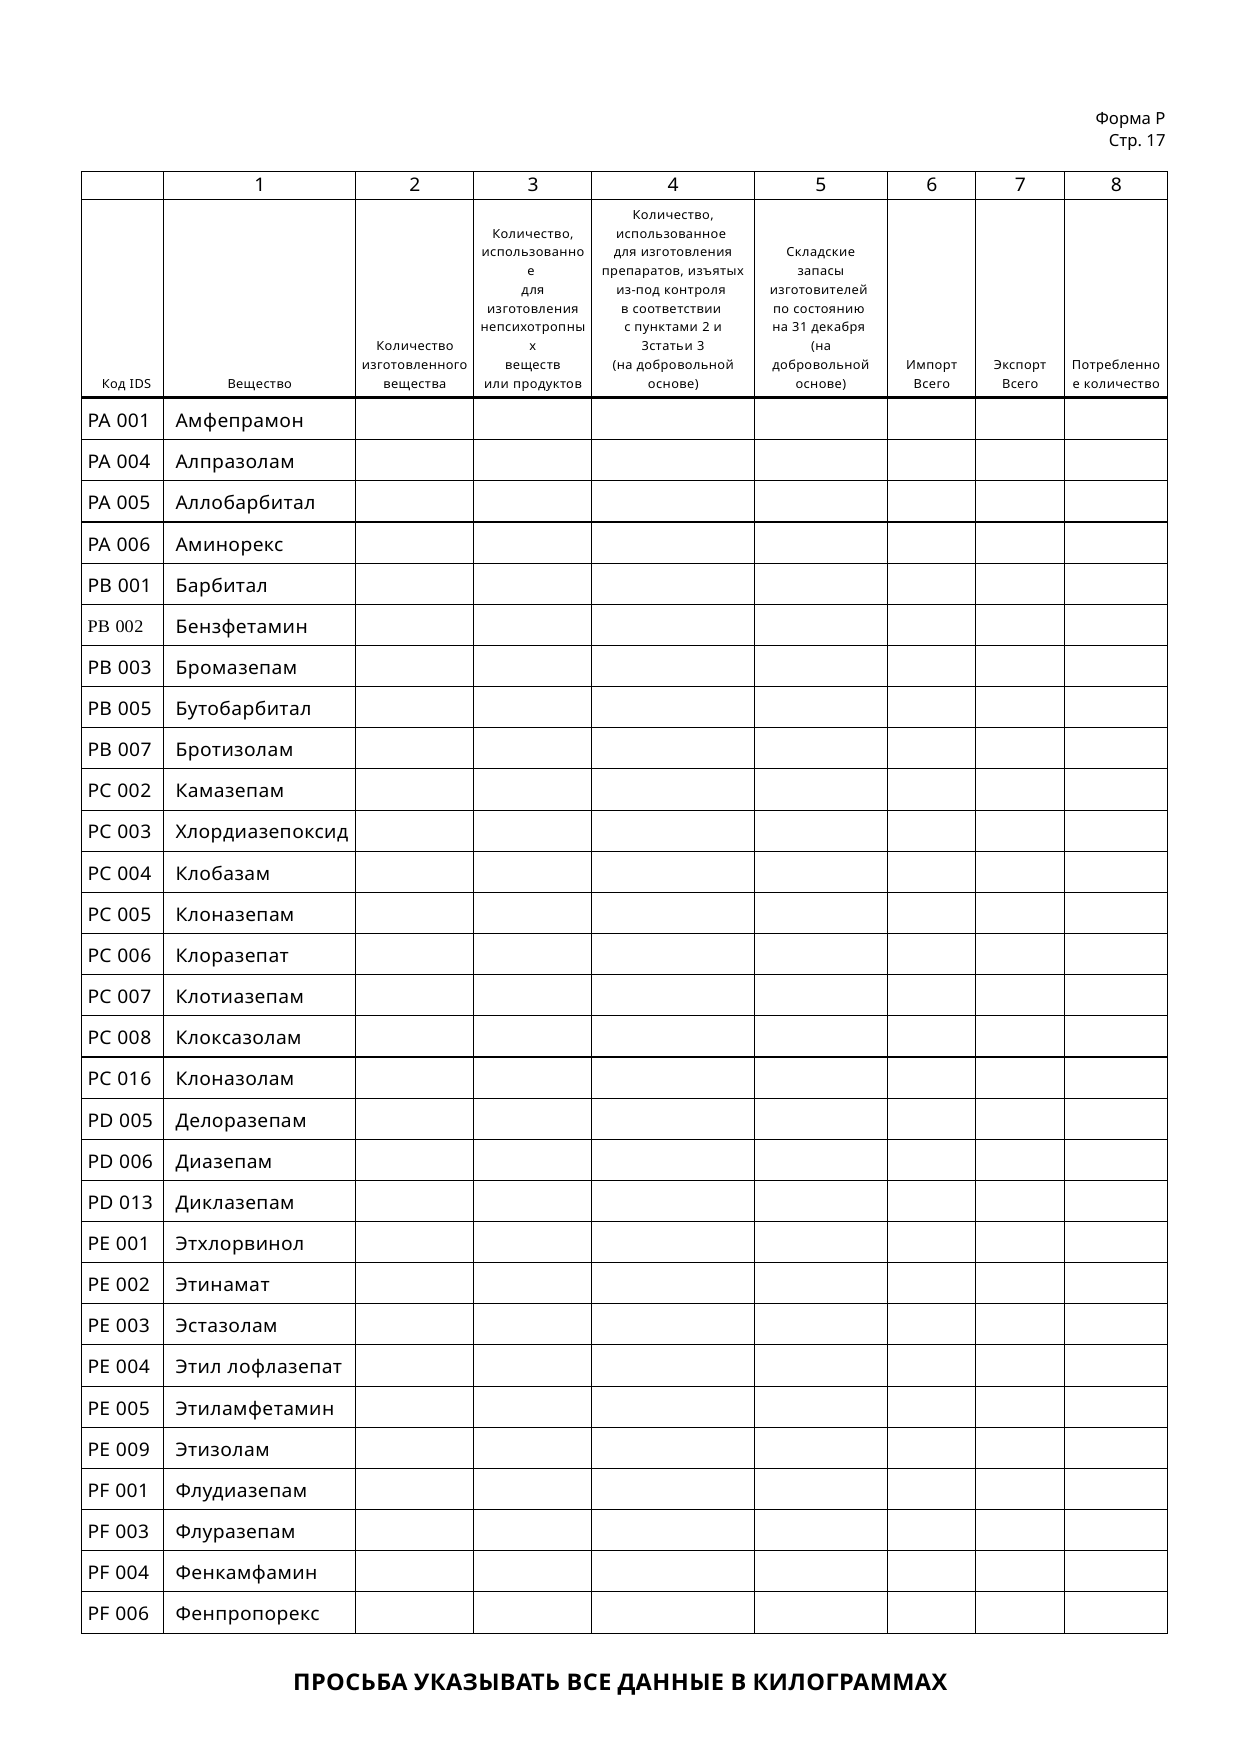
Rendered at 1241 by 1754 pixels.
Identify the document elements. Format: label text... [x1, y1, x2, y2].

table_cell [592, 811, 754, 851]
table_cell [755, 1181, 887, 1221]
table_cell Клоксазолам [164, 1016, 355, 1056]
table_cell Флуразепам [164, 1510, 355, 1550]
table_cell [976, 811, 1064, 851]
table_cell Экспорт Всего [976, 200, 1064, 396]
table_cell [1065, 934, 1167, 974]
table_cell Этизолам [164, 1428, 355, 1468]
table_header 7 [976, 172, 1064, 199]
table_cell [888, 975, 975, 1015]
table_cell [474, 728, 591, 768]
table_header 3 [474, 172, 591, 199]
table_cell [976, 523, 1064, 563]
table_cell PA 005 [82, 481, 163, 521]
table_cell [976, 1263, 1064, 1303]
table_cell Алпразолам [164, 440, 355, 480]
table_cell [976, 1345, 1064, 1386]
table_cell [474, 1510, 591, 1550]
table_cell [356, 1181, 473, 1221]
table_cell [976, 687, 1064, 727]
table_cell [592, 1016, 754, 1056]
table_cell [592, 1345, 754, 1386]
table_header 6 [888, 172, 975, 199]
table_cell [976, 399, 1064, 439]
table_cell [755, 481, 887, 521]
table_cell Клоназепам [164, 893, 355, 933]
table_cell [1065, 1387, 1167, 1427]
table_header 5 [755, 172, 887, 199]
table_cell [755, 1428, 887, 1468]
table_cell [474, 399, 591, 439]
table_cell [474, 1181, 591, 1221]
table_cell [888, 1263, 975, 1303]
table_cell [356, 769, 473, 809]
table_cell [976, 605, 1064, 645]
table_cell [976, 1099, 1064, 1139]
table_cell [755, 1510, 887, 1550]
table_cell [592, 399, 754, 439]
table_cell [888, 440, 975, 480]
table_cell Диклазепам [164, 1181, 355, 1221]
table_cell [356, 1428, 473, 1468]
table_cell [592, 852, 754, 892]
table_cell [356, 934, 473, 974]
table_cell [592, 893, 754, 933]
table_cell [1065, 1304, 1167, 1344]
table_cell [474, 1222, 591, 1262]
table_cell [1065, 523, 1167, 563]
table_cell [888, 1058, 975, 1097]
table_cell [1065, 893, 1167, 933]
table_cell [356, 728, 473, 768]
table_cell [755, 1304, 887, 1344]
table_cell [1065, 1510, 1167, 1550]
table_cell [755, 1058, 887, 1097]
table_cell Количество, использованноe для изготовления препаратов, изъятых из-под контроля в соответствии с пунктами 2 и 3статьи 3 (на добровольной основе) [592, 200, 754, 396]
table_cell [474, 934, 591, 974]
table_cell [474, 481, 591, 521]
table_cell [1065, 646, 1167, 686]
table_cell [474, 687, 591, 727]
table_cell Клоназолам [164, 1058, 355, 1097]
table_cell Аминорекс [164, 523, 355, 563]
table_cell [356, 852, 473, 892]
table_cell Этинамат [164, 1263, 355, 1303]
table_cell [474, 1428, 591, 1468]
table_cell [1065, 1058, 1167, 1097]
table_cell [888, 728, 975, 768]
table_cell [474, 646, 591, 686]
table_cell [1065, 440, 1167, 480]
table_cell [474, 1592, 591, 1632]
table_cell [1065, 1345, 1167, 1386]
table_cell [888, 399, 975, 439]
table_cell Диазепам [164, 1140, 355, 1180]
table_cell [976, 852, 1064, 892]
table_cell Этхлорвинол [164, 1222, 355, 1262]
table_cell [755, 1551, 887, 1591]
table_cell [592, 934, 754, 974]
table_cell [976, 1181, 1064, 1221]
table_cell Хлордиазепоксид [164, 811, 355, 851]
table_cell PF 001 [82, 1469, 163, 1509]
table_cell PB 007 [82, 728, 163, 768]
table_cell PD 006 [82, 1140, 163, 1180]
table_cell [356, 687, 473, 727]
table_cell [356, 440, 473, 480]
table_cell Амфепрамон [164, 399, 355, 439]
table_cell [1065, 975, 1167, 1015]
table_cell [356, 893, 473, 933]
table_cell [592, 1140, 754, 1180]
table_cell [1065, 728, 1167, 768]
table_cell Барбитал [164, 564, 355, 604]
table_cell Бромазепам [164, 646, 355, 686]
table_cell [976, 975, 1064, 1015]
table_cell [888, 523, 975, 563]
table_cell Клобазам [164, 852, 355, 892]
table_cell [755, 1099, 887, 1139]
table_cell [1065, 605, 1167, 645]
table_cell [356, 1510, 473, 1550]
table_cell PA 006 [82, 523, 163, 563]
table_cell [1065, 1016, 1167, 1056]
table_cell [888, 1099, 975, 1139]
table_cell PA 004 [82, 440, 163, 480]
table_cell [976, 1551, 1064, 1591]
table_cell [592, 1510, 754, 1550]
table_cell [755, 769, 887, 809]
table_cell [755, 893, 887, 933]
table_cell [592, 1592, 754, 1632]
table_cell [976, 1387, 1064, 1427]
table_cell [888, 1304, 975, 1344]
table_cell [592, 1428, 754, 1468]
table_cell [1065, 1469, 1167, 1509]
table_cell [474, 893, 591, 933]
table_cell PC 004 [82, 852, 163, 892]
table_cell [755, 646, 887, 686]
table_cell [888, 934, 975, 974]
table_cell [888, 646, 975, 686]
table_cell [976, 1510, 1064, 1550]
table_cell [888, 1222, 975, 1262]
table_cell [592, 440, 754, 480]
table_cell Количество изготовленного вещества [356, 200, 473, 396]
table_cell [474, 811, 591, 851]
table_cell Бензфетамин [164, 605, 355, 645]
table_header 4 [592, 172, 754, 199]
table_cell [474, 1140, 591, 1180]
table_header 2 [356, 172, 473, 199]
table_cell [1065, 1140, 1167, 1180]
table_cell [356, 811, 473, 851]
table_cell [474, 975, 591, 1015]
table_cell [1065, 852, 1167, 892]
table_cell PB 005 [82, 687, 163, 727]
table_cell [888, 1140, 975, 1180]
table_cell [755, 1222, 887, 1262]
table_cell [755, 1140, 887, 1180]
table_cell [888, 1181, 975, 1221]
table_cell [755, 1016, 887, 1056]
table_cell [755, 811, 887, 851]
table_cell [592, 975, 754, 1015]
table_cell [474, 564, 591, 604]
table_cell [592, 481, 754, 521]
table_cell [888, 1016, 975, 1056]
table_cell Этиламфетамин [164, 1387, 355, 1427]
table_header 8 [1065, 172, 1167, 199]
table_cell [1065, 399, 1167, 439]
table_cell [474, 523, 591, 563]
table_cell PE 004 [82, 1345, 163, 1386]
table_cell PC 006 [82, 934, 163, 974]
table_cell Делоразепам [164, 1099, 355, 1139]
table_cell [356, 481, 473, 521]
table_cell [976, 1140, 1064, 1180]
table_cell [755, 399, 887, 439]
table_cell PE 002 [82, 1263, 163, 1303]
table_cell PE 005 [82, 1387, 163, 1427]
table_cell PB 001 [82, 564, 163, 604]
table_cell PD 013 [82, 1181, 163, 1221]
table_cell PE 001 [82, 1222, 163, 1262]
table_cell [888, 893, 975, 933]
table_cell Клотиазепам [164, 975, 355, 1015]
table_cell [592, 564, 754, 604]
table_cell [356, 1222, 473, 1262]
table_cell [356, 605, 473, 645]
table_cell Количество, использованноe для изготовления непсихотропных веществ или продуктов [474, 200, 591, 396]
table_cell [356, 1058, 473, 1097]
table_cell PF 003 [82, 1510, 163, 1550]
table_cell [755, 564, 887, 604]
table_cell PB 002 [82, 605, 163, 645]
table_cell PC 003 [82, 811, 163, 851]
table_cell [976, 728, 1064, 768]
table_cell PF 004 [82, 1551, 163, 1591]
table_cell [1065, 481, 1167, 521]
table_cell [592, 769, 754, 809]
table_cell [755, 728, 887, 768]
table_cell [1065, 687, 1167, 727]
table_cell [474, 605, 591, 645]
table_cell [592, 1263, 754, 1303]
table_cell [755, 1469, 887, 1509]
table_cell [356, 399, 473, 439]
table_cell [755, 1387, 887, 1427]
table_cell [976, 1469, 1064, 1509]
table_cell [474, 852, 591, 892]
table_cell [888, 1510, 975, 1550]
table_cell [474, 1058, 591, 1097]
table_cell Флудиазепам [164, 1469, 355, 1509]
table_cell [356, 975, 473, 1015]
table_cell PB 003 [82, 646, 163, 686]
table_cell [356, 1469, 473, 1509]
table_cell [592, 687, 754, 727]
table_cell [755, 1345, 887, 1386]
table_cell [356, 1551, 473, 1591]
table_cell [474, 1016, 591, 1056]
table_cell [592, 728, 754, 768]
table_cell [755, 605, 887, 645]
table_cell [755, 1592, 887, 1632]
table_header [82, 172, 163, 199]
table_cell [888, 769, 975, 809]
table_cell [976, 481, 1064, 521]
table_cell Бутобарбитал [164, 687, 355, 727]
table_cell [474, 1304, 591, 1344]
table_cell [356, 1592, 473, 1632]
table_cell [755, 975, 887, 1015]
table_cell [592, 1058, 754, 1097]
table_cell Камазепам [164, 769, 355, 809]
table_cell [356, 1263, 473, 1303]
table_cell [976, 1304, 1064, 1344]
table_header 1 [164, 172, 355, 199]
table_cell [592, 1304, 754, 1344]
table_cell Импорт Всего [888, 200, 975, 396]
table_cell [592, 1222, 754, 1262]
table_cell [888, 1551, 975, 1591]
table_cell [976, 1428, 1064, 1468]
table_cell PC 008 [82, 1016, 163, 1056]
table_cell [356, 1345, 473, 1386]
table_cell Вещество [164, 200, 355, 396]
table_cell [755, 934, 887, 974]
table_cell [356, 1304, 473, 1344]
table_cell [888, 1387, 975, 1427]
table_cell PC 007 [82, 975, 163, 1015]
table_cell [976, 769, 1064, 809]
table_cell [474, 440, 591, 480]
table_cell [592, 1469, 754, 1509]
table_cell [1065, 1181, 1167, 1221]
table_cell [1065, 1592, 1167, 1632]
table_cell [356, 1140, 473, 1180]
table_cell [976, 1058, 1064, 1097]
table_cell PC 005 [82, 893, 163, 933]
table_cell Этил лофлазепат [164, 1345, 355, 1386]
table_cell [356, 1016, 473, 1056]
table_cell [1065, 811, 1167, 851]
table_cell [755, 523, 887, 563]
table_cell [356, 564, 473, 604]
table_cell [888, 1469, 975, 1509]
table_cell [1065, 1263, 1167, 1303]
table_cell [1065, 1099, 1167, 1139]
table_cell [474, 1345, 591, 1386]
table_cell Код IDS [82, 200, 163, 396]
table_cell [888, 1592, 975, 1632]
table_cell PF 006 [82, 1592, 163, 1632]
table_cell [888, 481, 975, 521]
table_cell PD 005 [82, 1099, 163, 1139]
table_cell PC 002 [82, 769, 163, 809]
table_cell [888, 852, 975, 892]
table_cell [592, 523, 754, 563]
table_cell Клоразепат [164, 934, 355, 974]
table_cell [755, 1263, 887, 1303]
table_cell [592, 646, 754, 686]
table_cell Складские запасы изготовителей по состоянию на 31 декабря (на добровольной основе) [755, 200, 887, 396]
table_cell [976, 564, 1064, 604]
table_cell [474, 769, 591, 809]
table_cell Аллобарбитал [164, 481, 355, 521]
table_cell [592, 1551, 754, 1591]
table_cell [356, 1099, 473, 1139]
table_cell [976, 646, 1064, 686]
table_cell [356, 1387, 473, 1427]
table_cell [592, 1387, 754, 1427]
table_cell [888, 564, 975, 604]
table_cell [356, 523, 473, 563]
table_cell [474, 1387, 591, 1427]
table_cell Фенпропорекс [164, 1592, 355, 1632]
table_cell [888, 1428, 975, 1468]
table_cell Эстазолам [164, 1304, 355, 1344]
table_cell [888, 605, 975, 645]
table_cell [474, 1469, 591, 1509]
table_cell [474, 1263, 591, 1303]
table_cell PE 009 [82, 1428, 163, 1468]
table_cell [976, 893, 1064, 933]
table_cell [755, 440, 887, 480]
table_cell [592, 605, 754, 645]
table_cell Бротизолам [164, 728, 355, 768]
table_cell [888, 811, 975, 851]
table_cell [888, 687, 975, 727]
table_cell [976, 1592, 1064, 1632]
table_cell PA 001 [82, 399, 163, 439]
table_cell [592, 1181, 754, 1221]
table_cell [1065, 769, 1167, 809]
table_cell [976, 440, 1064, 480]
table_cell [474, 1099, 591, 1139]
table_cell [976, 1222, 1064, 1262]
table_cell [474, 1551, 591, 1591]
table_cell PC 016 [82, 1058, 163, 1097]
table_cell PE 003 [82, 1304, 163, 1344]
table_cell [888, 1345, 975, 1386]
table_cell [356, 646, 473, 686]
table_cell [592, 1099, 754, 1139]
table_cell [1065, 1428, 1167, 1468]
table_cell Фенкамфамин [164, 1551, 355, 1591]
table_cell [755, 687, 887, 727]
table_cell [755, 852, 887, 892]
table_cell Потребленное количество [1065, 200, 1167, 396]
table_cell [976, 934, 1064, 974]
table_cell [1065, 1551, 1167, 1591]
table_cell [1065, 564, 1167, 604]
table_cell [976, 1016, 1064, 1056]
table_cell [1065, 1222, 1167, 1262]
